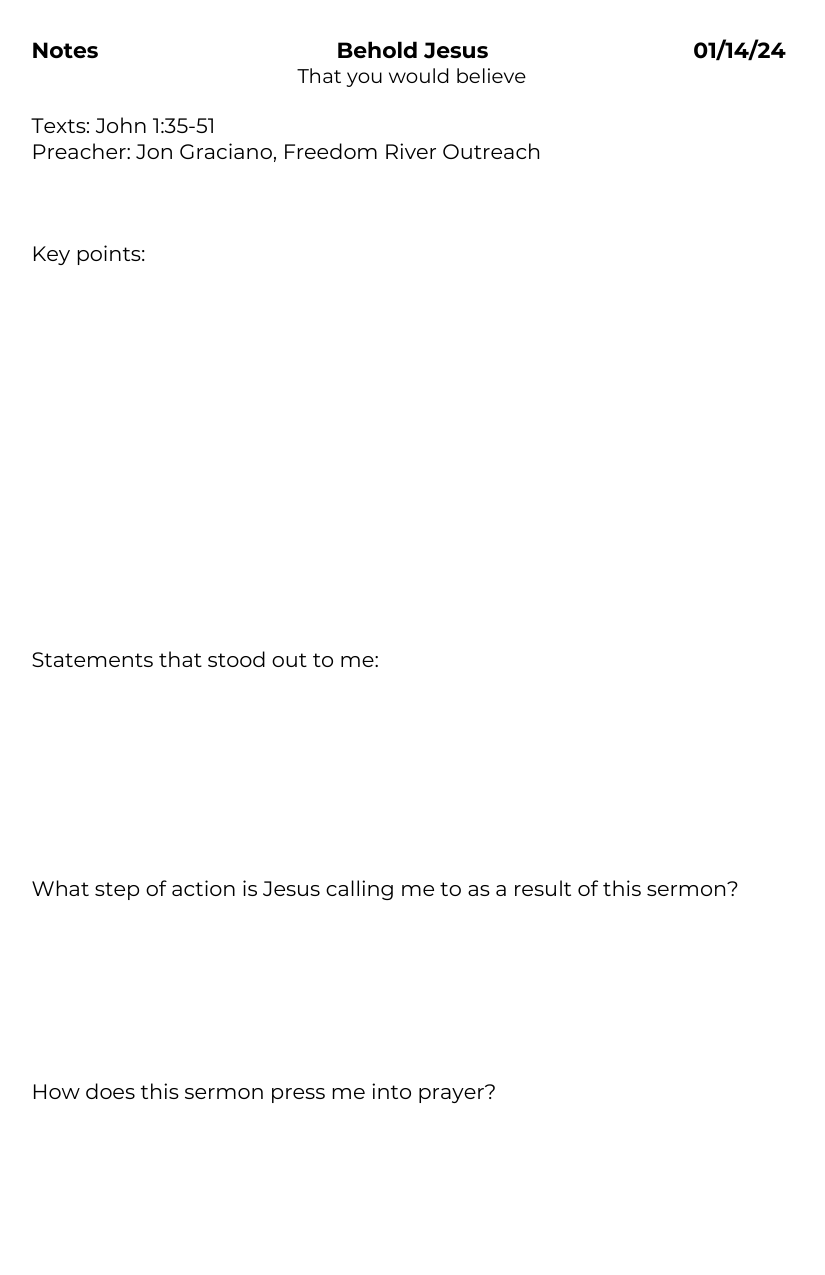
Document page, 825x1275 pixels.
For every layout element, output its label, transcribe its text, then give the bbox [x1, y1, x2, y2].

text Statements that stood out to me: [31, 647, 792, 673]
text Texts: John 1:35-51 [31, 114, 792, 139]
text Preacher: Jon Graciano, Freedom River Outreach [31, 139, 792, 164]
text What step of action is Jesus calling me to as a result of this sermon? [31, 876, 792, 902]
text Notes Behold Jesus 01/14/24 [31, 37, 792, 64]
text Key points: [31, 241, 792, 266]
text That you would believe [31, 64, 792, 88]
text How does this sermon press me into prayer? [31, 1079, 792, 1105]
